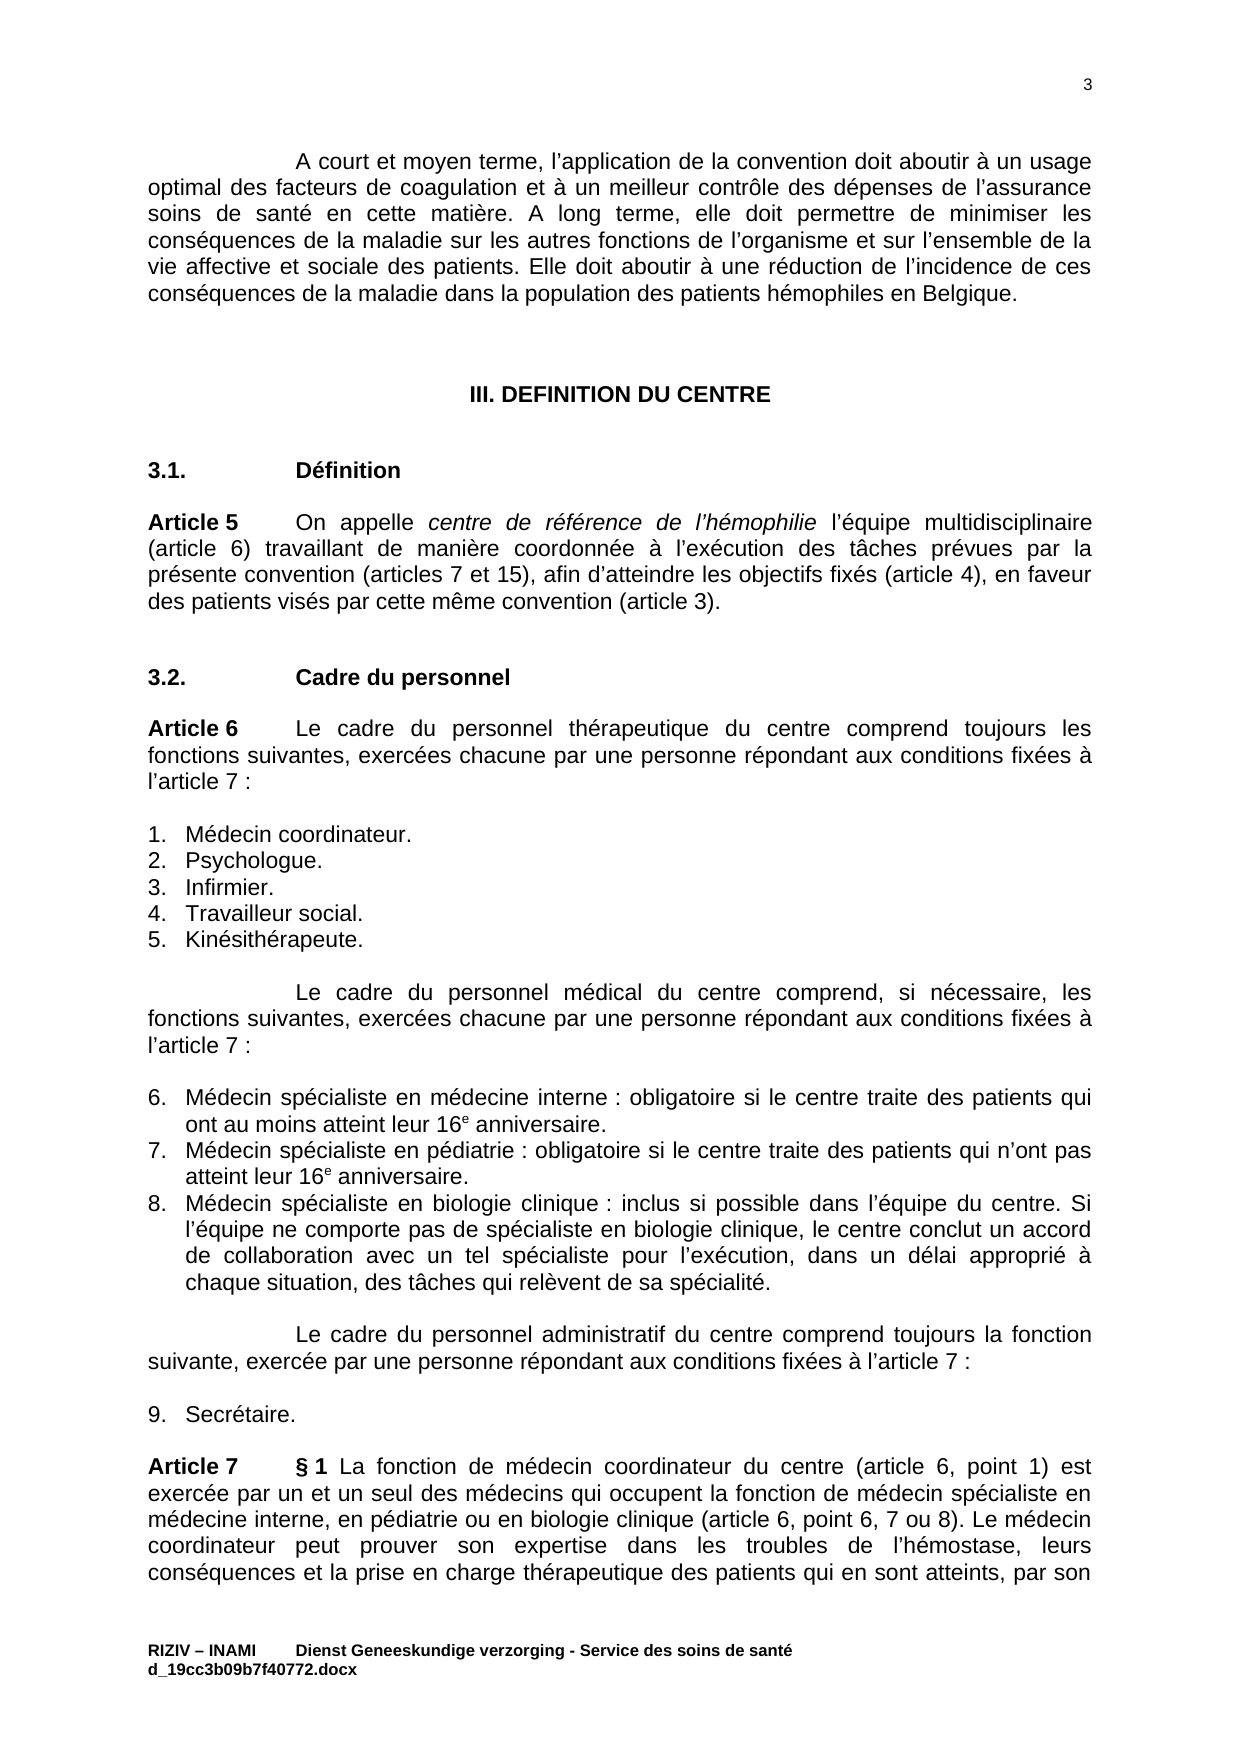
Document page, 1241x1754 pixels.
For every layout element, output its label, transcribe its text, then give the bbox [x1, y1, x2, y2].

list Médecin spécialiste en pédiatrie : obligatoire si le centre traite des patients qui n’ont pas atteint leur 16e anniversaire. [148, 1137, 1092, 1190]
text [148, 1453, 1092, 1585]
list Kinésithérapeute. [148, 926, 1092, 952]
list Psychologue. [148, 847, 1092, 873]
text Article 5 On appelle centre de référence de l’hémophilie l’équipe multidisciplinaire (article 6) travaillant de manière coordonnée à l’exécution des tâches prévues par la présente convention (articles 7 et 15), afin d’atteindre les objectifs fixés (article 4), en faveur des patients visés par cette même convention (article 3). [148, 508, 1092, 614]
list Secrétaire. [148, 1401, 1092, 1427]
list Médecin coordinateur. [148, 821, 1092, 847]
text 3.2. Cadre du personnel [148, 664, 1092, 690]
text Le cadre du personnel administratif du centre comprend toujours la fonction suivante, exercée par une personne répondant aux conditions fixées à l’article 7 : [148, 1321, 1092, 1374]
text Le cadre du personnel médical du centre comprend, si nécessaire, les fonctions suivantes, exercées chacune par une personne répondant aux conditions fixées à l’article 7 : [148, 979, 1092, 1058]
list Travailleur social. [148, 900, 1092, 926]
text III. DEFINITION DU CENTRE [148, 381, 1092, 407]
text 3.1. Définition [148, 457, 1092, 483]
list Médecin spécialiste en médecine interne : obligatoire si le centre traite des patients qui ont au moins atteint leur 16e anniversaire. [148, 1084, 1092, 1137]
text Article 6 Le cadre du personnel thérapeutique du centre comprend toujours les fonctions suivantes, exercées chacune par une personne répondant aux conditions fixées à l’article 7 : [148, 715, 1092, 794]
text A court et moyen terme, l’application de la convention doit aboutir à un usage optimal des facteurs de coagulation et à un meilleur contrôle des dépenses de l’assurance soins de santé en cette matière. A long terme, elle doit permettre de minimiser les conséquences de la maladie sur les autres fonctions de l’organisme et sur l’ensemble de la vie affective et sociale des patients. Elle doit aboutir à une réduction de l’incidence de ces conséquences de la maladie dans la population des patients hémophiles en Belgique. [148, 148, 1092, 306]
list Médecin spécialiste en biologie clinique : inclus si possible dans l’équipe du centre. Si l’équipe ne comporte pas de spécialiste en biologie clinique, le centre conclut un accord de collaboration avec un tel spécialiste pour l’exécution, dans un délai approprié à chaque situation, des tâches qui relèvent de sa spécialité. [148, 1190, 1092, 1295]
list Infirmier. [148, 873, 1092, 900]
